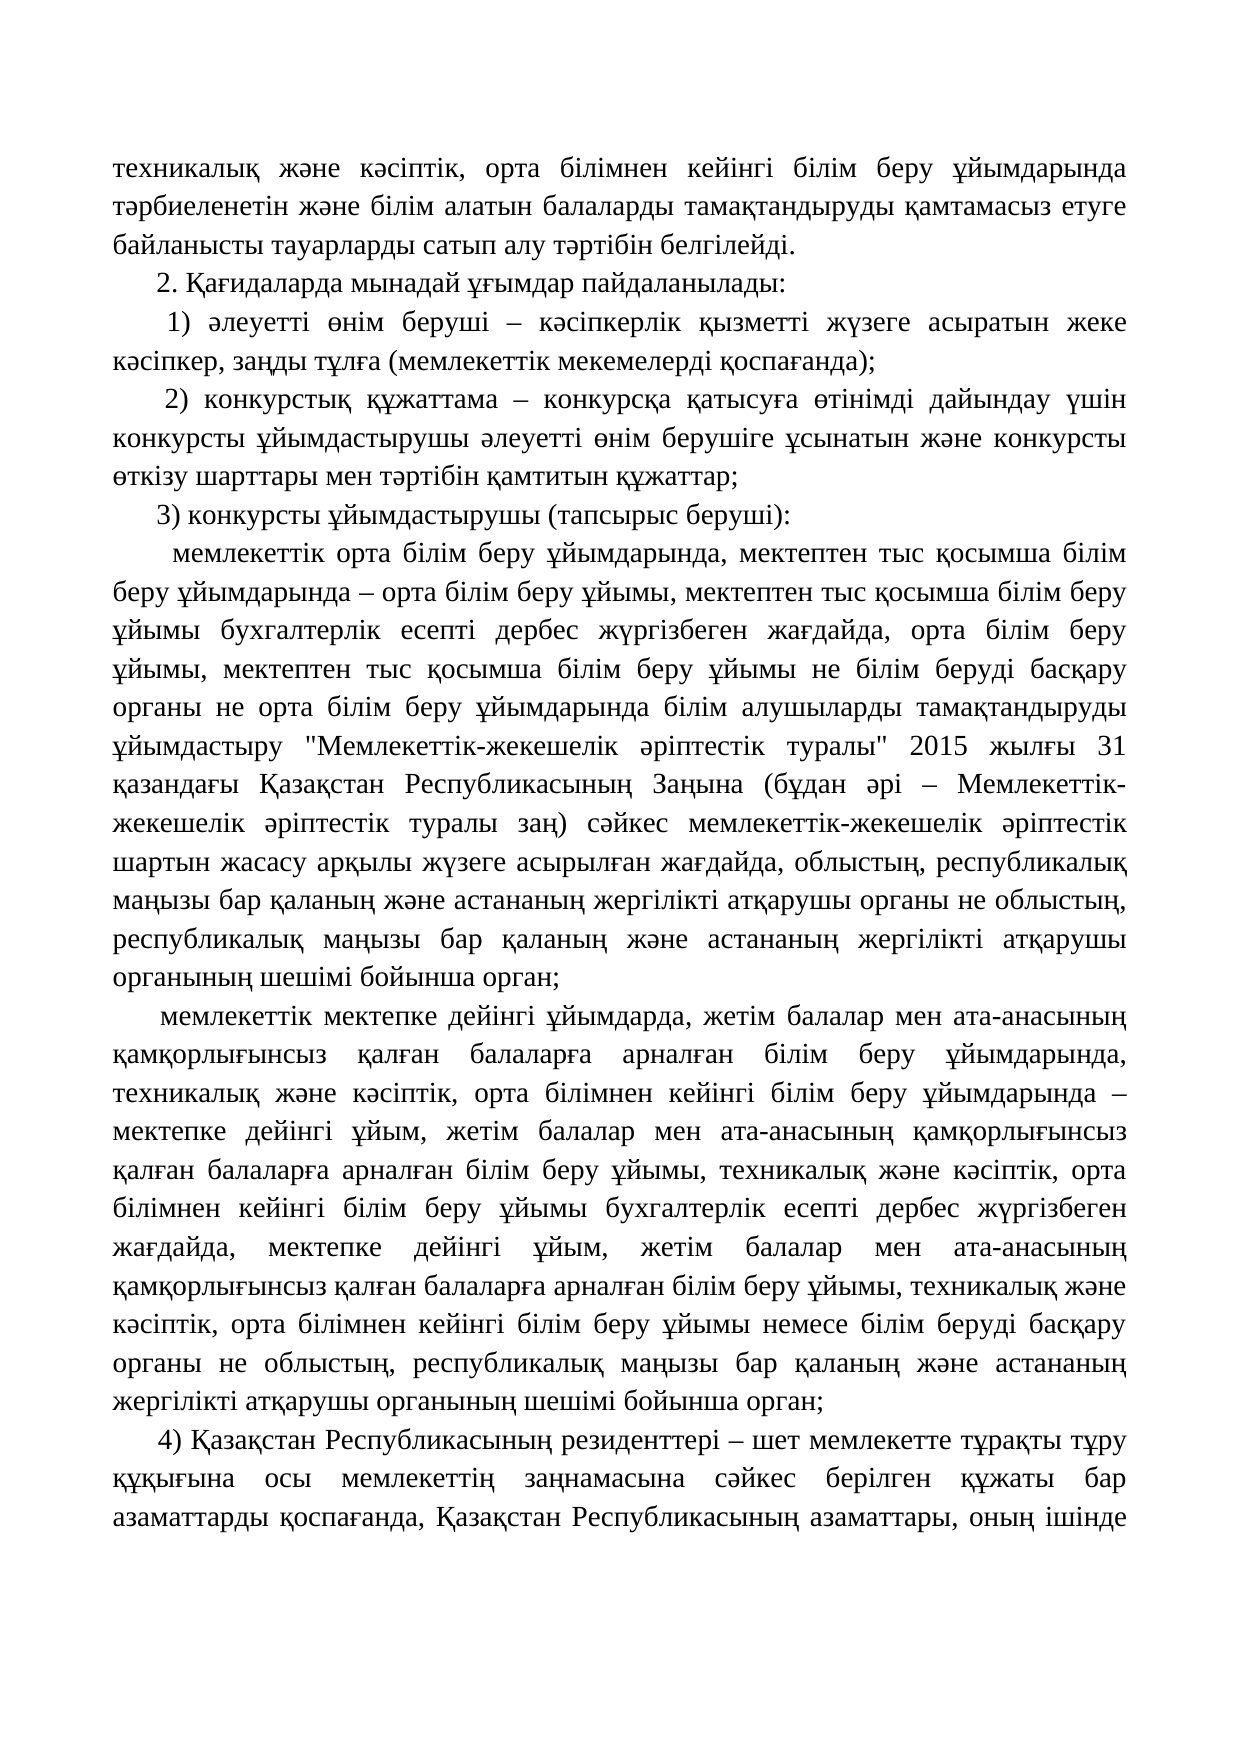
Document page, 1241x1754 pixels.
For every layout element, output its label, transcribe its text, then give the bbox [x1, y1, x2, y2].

text 1) әлеуетті өнім беруші – кәсіпкерлік қызметті жүзеге асыратын жеке кәсіпкер, заңды тұлға (мемлекеттік мекемелерді қоспағанда); [112, 304, 1128, 376]
text 3) конкурсты ұйымдастырушы (тапсырыс беруші): [112, 497, 1128, 530]
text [112, 150, 1128, 261]
text 2) конкурстық құжаттама – конкурсқа қатысуға өтінімді дайындау үшін конкурсты ұйымдастырушы әлеуетті өнім берушіге ұсынатын және конкурсты өткізу шарттары мен тәртібін қамтитын құжаттар; [112, 381, 1128, 492]
text мемлекеттік орта білім беру ұйымдарында, мектептен тыс қосымша білім беру ұйымдарында – орта білім беру ұйымы, мектептен тыс қосымша білім беру ұйымы бухгалтерлік есепті дербес жүргізбеген жағдайда, орта білім беру ұйымы, мектептен тыс қосымша білім беру ұйымы не білім беруді басқару органы не орта білім беру ұйымдарында білім алушыларды тамақтандыруды ұйымдастыру "Мемлекеттік-жекешелік әріптестік туралы" 2015 жылғы 31 қазандағы Қазақстан Республикасының Заңына (бұдан әрі – Мемлекеттік-жекешелік әріптестік туралы заң) сәйкес мемлекеттік-жекешелік әріптестік шартын жасасу арқылы жүзеге асырылған жағдайда, облыстың, республикалық маңызы бар қаланың және астананың жергілікті атқарушы органы не облыстың, республикалық маңызы бар қаланың және астананың жергілікті атқарушы органының шешімі бойынша орган; [112, 535, 1128, 993]
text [112, 1422, 1128, 1532]
text мемлекеттік мектепке дейінгі ұйымдарда, жетім балалар мен ата-анасының қамқорлығынсыз қалған балаларға арналған білім беру ұйымдарында, техникалық және кәсіптік, орта білімнен кейінгі білім беру ұйымдарында – мектепке дейінгі ұйым, жетім балалар мен ата-анасының қамқорлығынсыз қалған балаларға арналған білім беру ұйымы, техникалық және кәсіптік, орта білімнен кейінгі білім беру ұйымы бухгалтерлік есепті дербес жүргізбеген жағдайда, мектепке дейінгі ұйым, жетім балалар мен ата-анасының қамқорлығынсыз қалған балаларға арналған білім беру ұйымы, техникалық және кәсіптік, орта білімнен кейінгі білім беру ұйымы немесе білім беруді басқару органы не облыстың, республикалық маңызы бар қаланың және астананың жергілікті атқарушы органының шешімі бойынша орган; [112, 998, 1128, 1417]
text 2. Қағидаларда мынадай ұғымдар пайдаланылады: [112, 266, 1128, 299]
